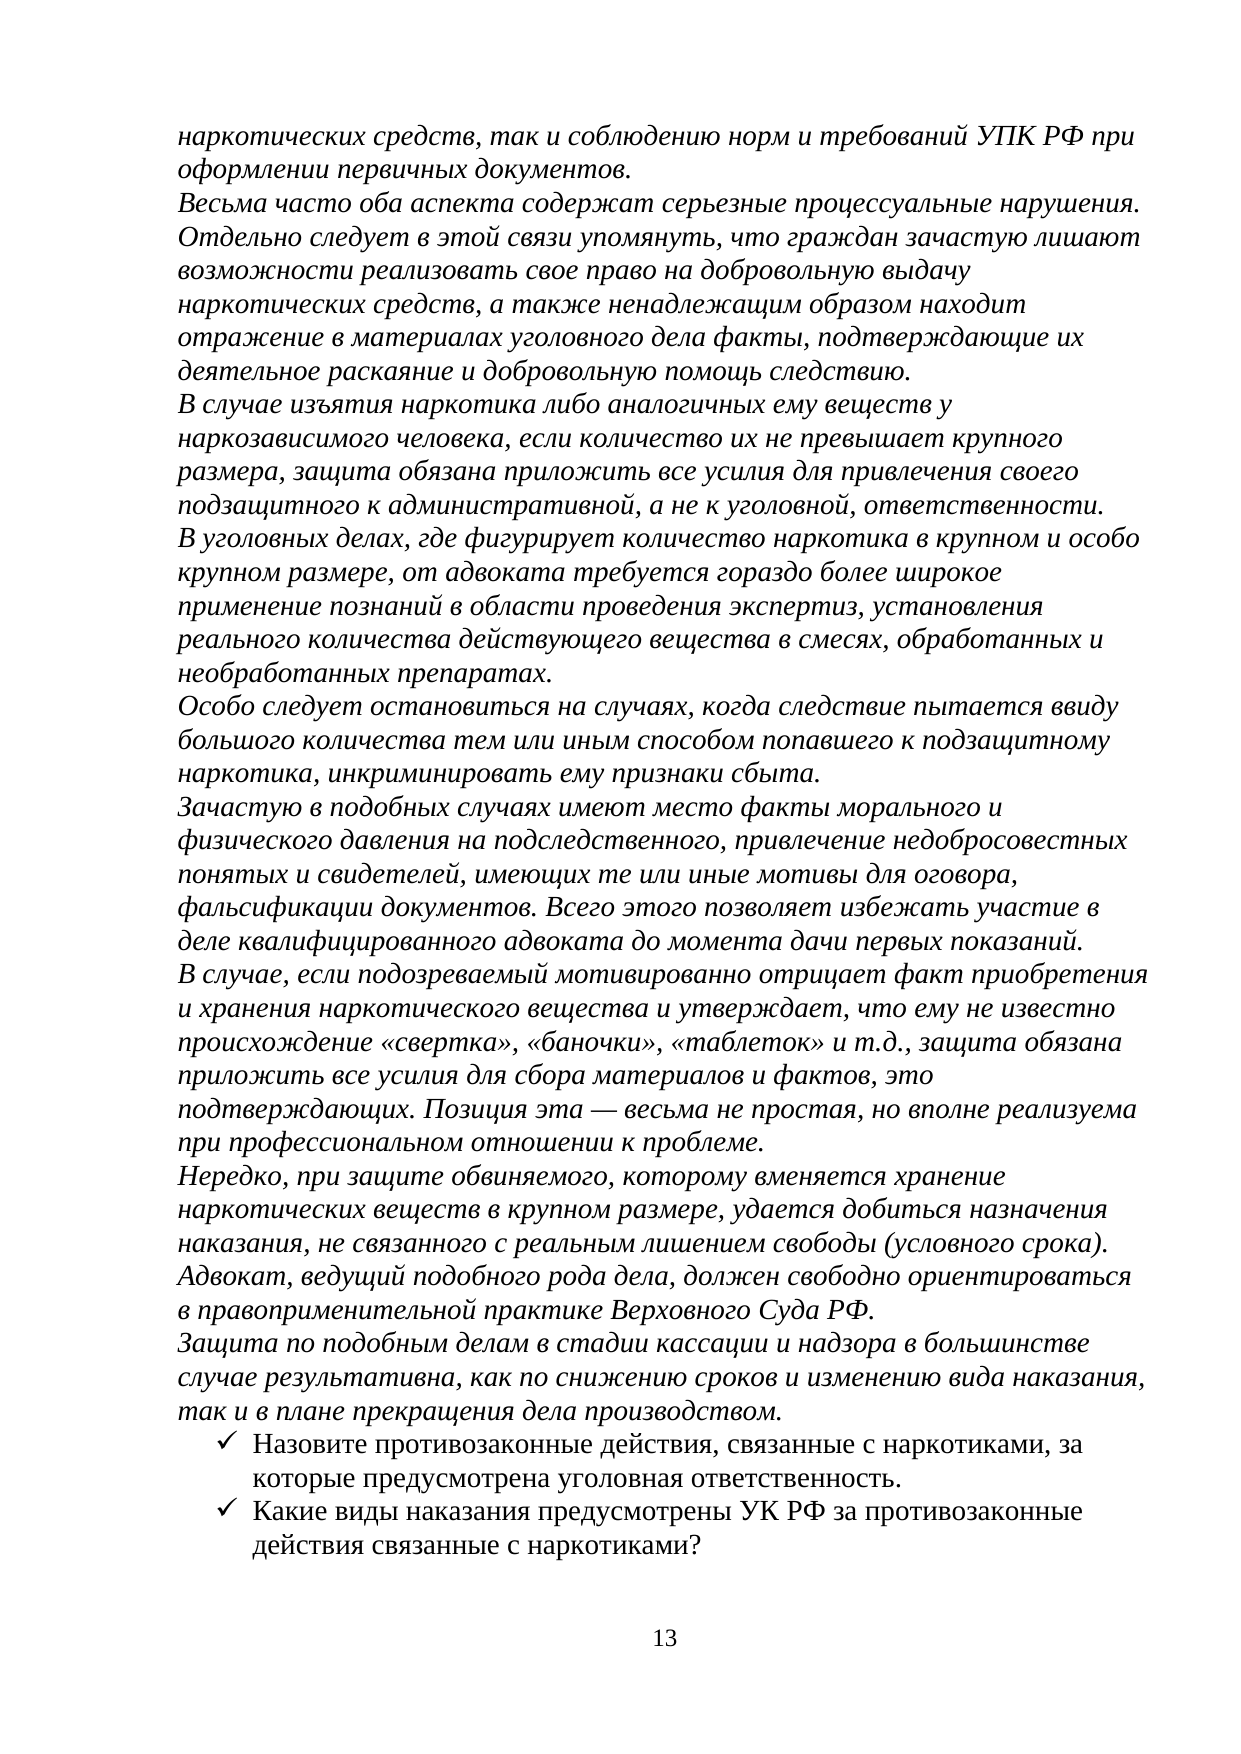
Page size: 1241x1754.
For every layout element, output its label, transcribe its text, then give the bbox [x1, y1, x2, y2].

text В случае изъятия наркотика либо аналогичных ему веществ у наркозависимого человека, если количество их не превышает крупного размера, защита обязана приложить все усилия для привлечения своего подзащитного к административной, а не к уголовной, ответственности. [177, 386, 1152, 521]
text В уголовных делах, где фигурирует количество наркотика в крупном и особо крупном размере, от адвоката требуется гораздо более широкое применение познаний в области проведения экспертиз, установления реального количества действующего вещества в смесях, обработанных и необработанных препаратах. [177, 521, 1152, 688]
text Особо следует остановиться на случаях, когда следствие пытается ввиду большого количества тем или иным способом попавшего к подзащитному наркотика, инкриминировать ему признаки сбыта. [177, 688, 1152, 789]
text В случае, если подозреваемый мотивированно отрицает факт приобретения и хранения наркотического вещества и утверждает, что ему не известно происхождение «свертка», «баночки», «таблеток» и т.д., защита обязана приложить все усилия для сбора материалов и фактов, это подтверждающих. Позиция эта — весьма не простая, но вполне реализуема при профессиональном отношении к проблеме. [177, 957, 1152, 1158]
list Какие виды наказания предусмотрены УК РФ за противозаконные действия связанные с наркотиками? [215, 1493, 1152, 1561]
text Весьма часто оба аспекта содержат серьезные процессуальные нарушения. Отдельно следует в этой связи упомянуть, что граждан зачастую лишают возможности реализовать свое право на добровольную выдачу наркотических средств, а также ненадлежащим образом находит отражение в материалах уголовного дела факты, подтверждающие их деятельное раскаяние и добровольную помощь следствию. [177, 185, 1152, 386]
text Зачастую в подобных случаях имеют место факты морального и физического давления на подследственного, привлечение недобросовестных понятых и свидетелей, имеющих те или иные мотивы для оговора, фальсификации документов. Всего этого позволяет избежать участие в деле квалифицированного адвоката до момента дачи первых показаний. [177, 789, 1152, 957]
text Защита по подобным делам в стадии кассации и надзора в большинстве случае результативна, как по снижению сроков и изменению вида наказания, так и в плане прекращения дела производством. [177, 1326, 1152, 1426]
text Нередко, при защите обвиняемого, которому вменяется хранение наркотических веществ в крупном размере, удается добиться назначения наказания, не связанного с реальным лишением свободы (условного срока). [177, 1158, 1152, 1258]
text Адвокат, ведущий подобного рода дела, должен свободно ориентироваться в правоприменительной практике Верховного Суда РФ. [177, 1258, 1152, 1326]
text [177, 118, 1152, 185]
list Назовите противозаконные действия, связанные с наркотиками, за которые предусмотрена уголовная ответственность. [215, 1426, 1152, 1493]
